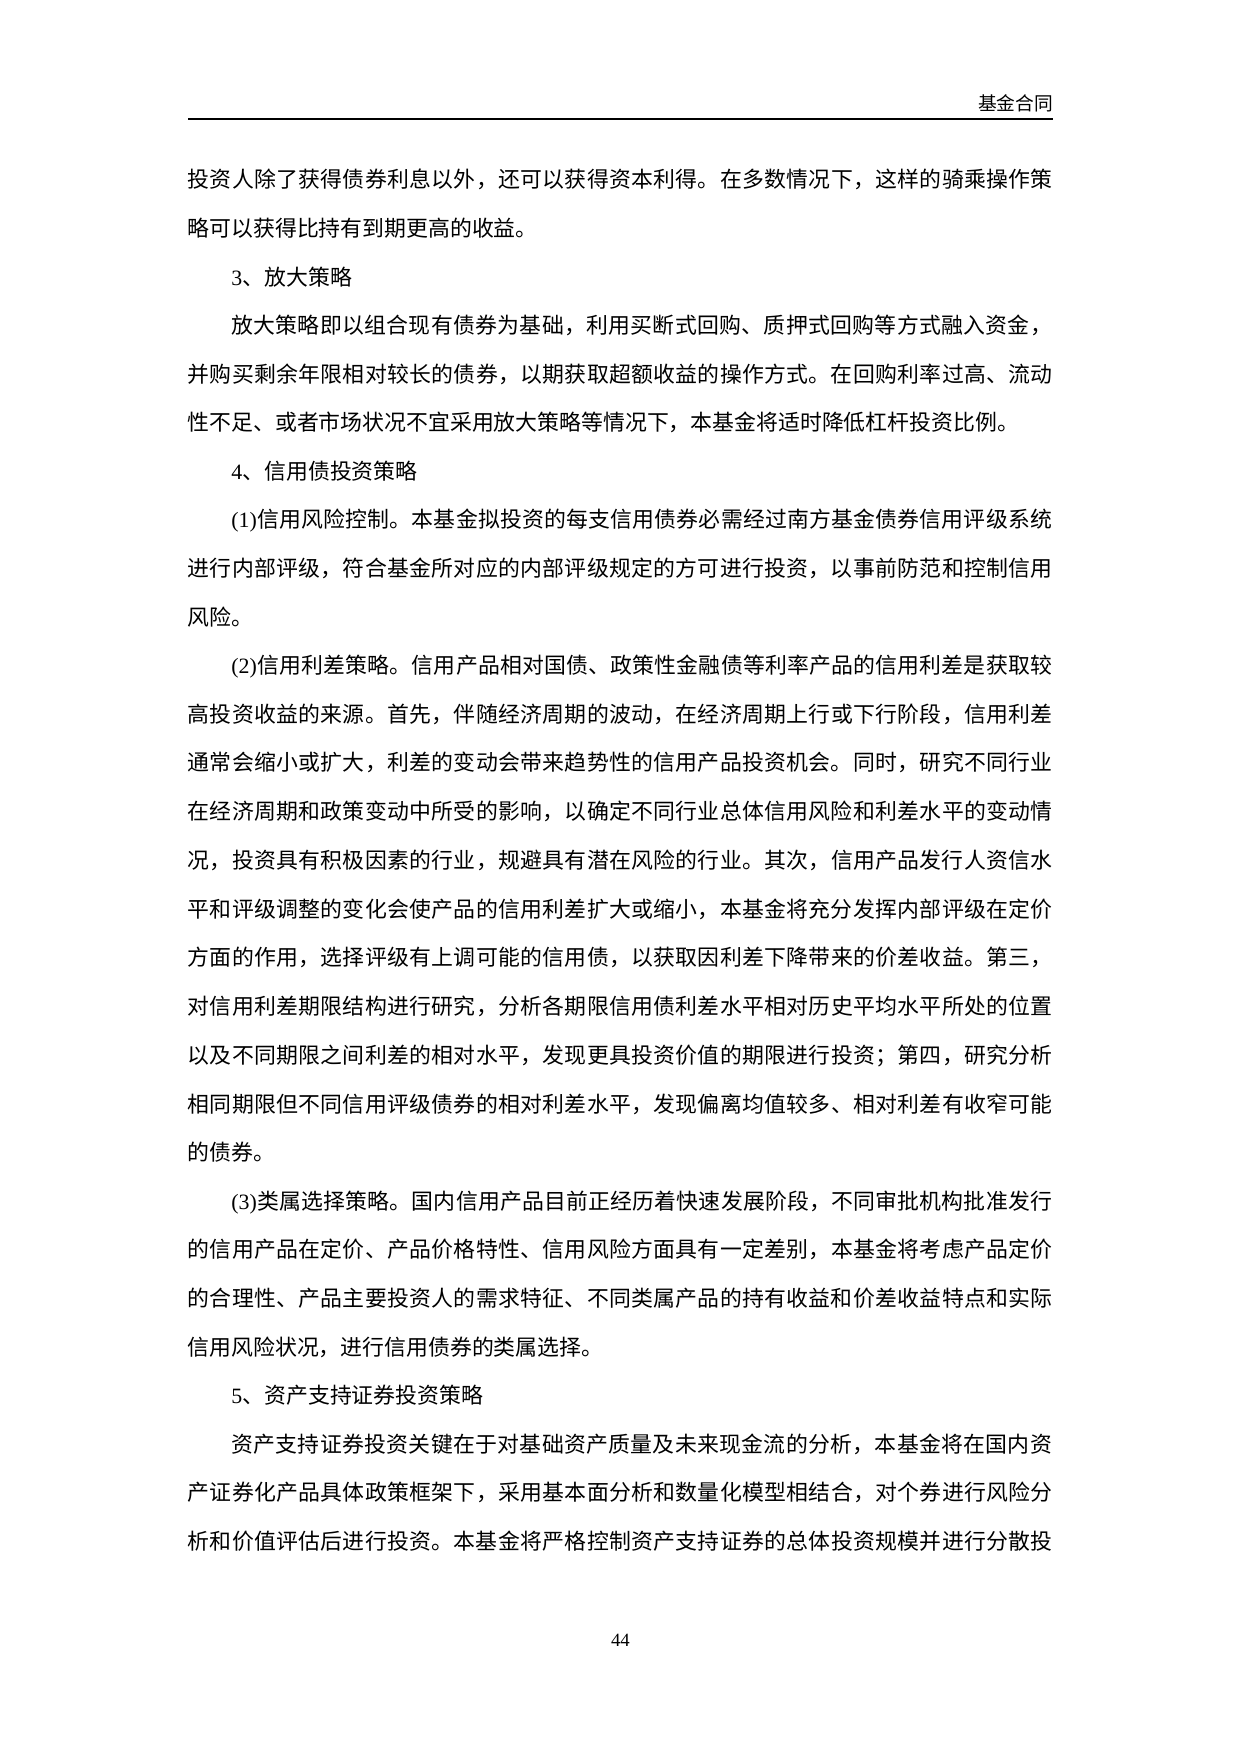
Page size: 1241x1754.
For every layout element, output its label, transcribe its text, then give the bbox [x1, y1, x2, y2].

text 4、信用债投资策略 [187, 453, 1053, 486]
text 5、资产支持证券投资策略 [187, 1378, 1053, 1410]
text (3)类属选择策略。国内信用产品目前正经历着快速发展阶段，不同审批机构批准发行的信用产品在定价、产品价格特性、信用风险方面具有一定差别，本基金将考虑产品定价的合理性、产品主要投资人的需求特征、不同类属产品的持有收益和价差收益特点和实际信用风险状况，进行信用债券的类属选择。 [187, 1183, 1053, 1362]
text (2)信用利差策略。信用产品相对国债、政策性金融债等利率产品的信用利差是获取较高投资收益的来源。首先，伴随经济周期的波动，在经济周期上行或下行阶段，信用利差通常会缩小或扩大，利差的变动会带来趋势性的信用产品投资机会。同时，研究不同行业在经济周期和政策变动中所受的影响，以确定不同行业总体信用风险和利差水平的变动情况，投资具有积极因素的行业，规避具有潜在风险的行业。其次，信用产品发行人资信水平和评级调整的变化会使产品的信用利差扩大或缩小，本基金将充分发挥内部评级在定价方面的作用，选择评级有上调可能的信用债，以获取因利差下降带来的价差收益。第三，对信用利差期限结构进行研究，分析各期限信用债利差水平相对历史平均水平所处的位置，以及不同期限之间利差的相对水平，发现更具投资价值的期限进行投资；第四，研究分析相同期限但不同信用评级债券的相对利差水平，发现偏离均值较多、相对利差有收窄可能的债券。 [187, 647, 1053, 1167]
text 放大策略即以组合现有债券为基础，利用买断式回购、质押式回购等方式融入资金，并购买剩余年限相对较长的债券，以期获取超额收益的操作方式。在回购利率过高、流动性不足、或者市场状况不宜采用放大策略等情况下，本基金将适时降低杠杆投资比例。 [187, 307, 1053, 437]
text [187, 1426, 1053, 1556]
text 3、放大策略 [187, 259, 1053, 292]
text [187, 162, 1053, 243]
text (1)信用风险控制。本基金拟投资的每支信用债券必需经过南方基金债券信用评级系统进行内部评级，符合基金所对应的内部评级规定的方可进行投资，以事前防范和控制信用风险。 [187, 502, 1053, 632]
